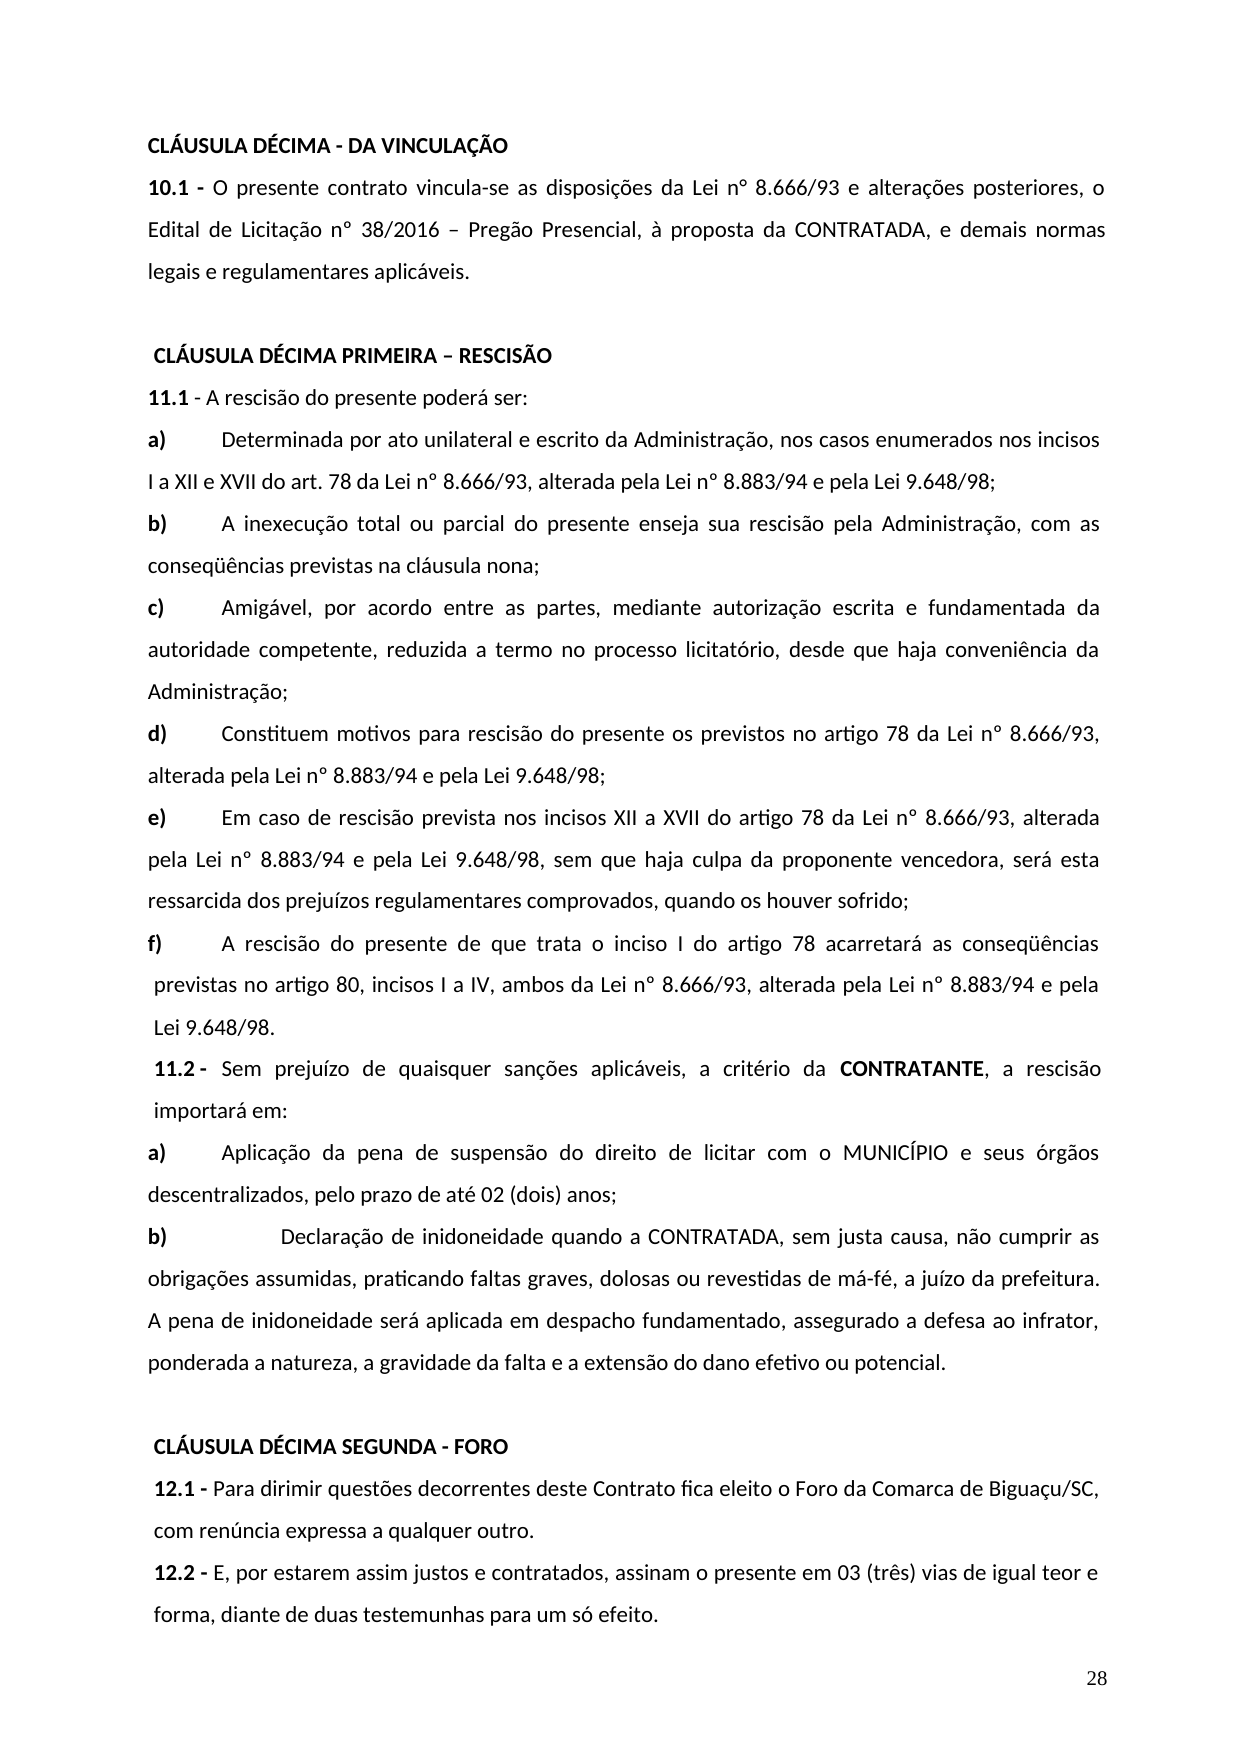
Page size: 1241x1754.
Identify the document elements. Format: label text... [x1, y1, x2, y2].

list A rescisão do presente de que trata o inciso I do artigo 78 acarretará as conseqüências previstas no artigo 80, incisos I a IV, ambos da Lei nº 8.666/93, alterada pela Lei nº 8.883/94 e pela Lei 9.648/98. [148, 929, 1101, 1041]
text 10.1 - O presente contrato vincula-se as disposições da Lei n° 8.666/93 e alterações posteriores, o Edital de Licitação nº 38/2016 – Pregão Presencial, à proposta da CONTRATADA, e demais normas legais e regulamentares aplicáveis. [148, 173, 1107, 285]
list Constituem motivos para rescisão do presente os previstos no artigo 78 da Lei nº 8.666/93, alterada pela Lei nº 8.883/94 e pela Lei 9.648/98; [148, 719, 1101, 789]
text 11.2 - Sem prejuízo de quaisquer sanções aplicáveis, a critério da CONTRATANTE, a rescisão importará em: [154, 1054, 1101, 1124]
text 12.1 - Para dirimir questões decorrentes deste Contrato fica eleito o Foro da Comarca de Biguaçu/SC, com renúncia expressa a qualquer outro. [154, 1474, 1101, 1544]
text CLÁUSULA DÉCIMA SEGUNDA - FORO [154, 1432, 1101, 1460]
text CLÁUSULA DÉCIMA PRIMEIRA – RESCISÃO [154, 341, 1101, 369]
list Aplicação da pena de suspensão do direito de licitar com o MUNICÍPIO e seus órgãos descentralizados, pelo prazo de até 02 (dois) anos; [148, 1138, 1101, 1208]
text 11.1 - A rescisão do presente poderá ser: [148, 383, 1101, 411]
list Declaração de inidoneidade quando a CONTRATADA, sem justa causa, não cumprir as obrigações assumidas, praticando faltas graves, dolosas ou revestidas de má-fé, a juízo da prefeitura. A pena de inidoneidade será aplicada em despacho fundamentado, assegurado a defesa ao infrator, ponderada a natureza, a gravidade da falta e a extensão do dano efetivo ou potencial. [148, 1222, 1101, 1376]
text 12.2 - E, por estarem assim justos e contratados, assinam o presente em 03 (três) vias de igual teor e forma, diante de duas testemunhas para um só efeito. [154, 1558, 1101, 1628]
list A inexecução total ou parcial do presente enseja sua rescisão pela Administração, com as conseqüências previstas na cláusula nona; [148, 509, 1101, 579]
text CLÁUSULA DÉCIMA - DA VINCULAÇÃO [148, 131, 1107, 159]
list Determinada por ato unilateral e escrito da Administração, nos casos enumerados nos incisos I a XII e XVII do art. 78 da Lei nº 8.666/93, alterada pela Lei nº 8.883/94 e pela Lei 9.648/98; [148, 425, 1101, 495]
list Amigável, por acordo entre as partes, mediante autorização escrita e fundamentada da autoridade competente, reduzida a termo no processo licitatório, desde que haja conveniência da Administração; [148, 593, 1101, 705]
list Em caso de rescisão prevista nos incisos XII a XVII do artigo 78 da Lei nº 8.666/93, alterada pela Lei nº 8.883/94 e pela Lei 9.648/98, sem que haja culpa da proponente vencedora, será esta ressarcida dos prejuízos regulamentares comprovados, quando os houver sofrido; [148, 803, 1101, 915]
